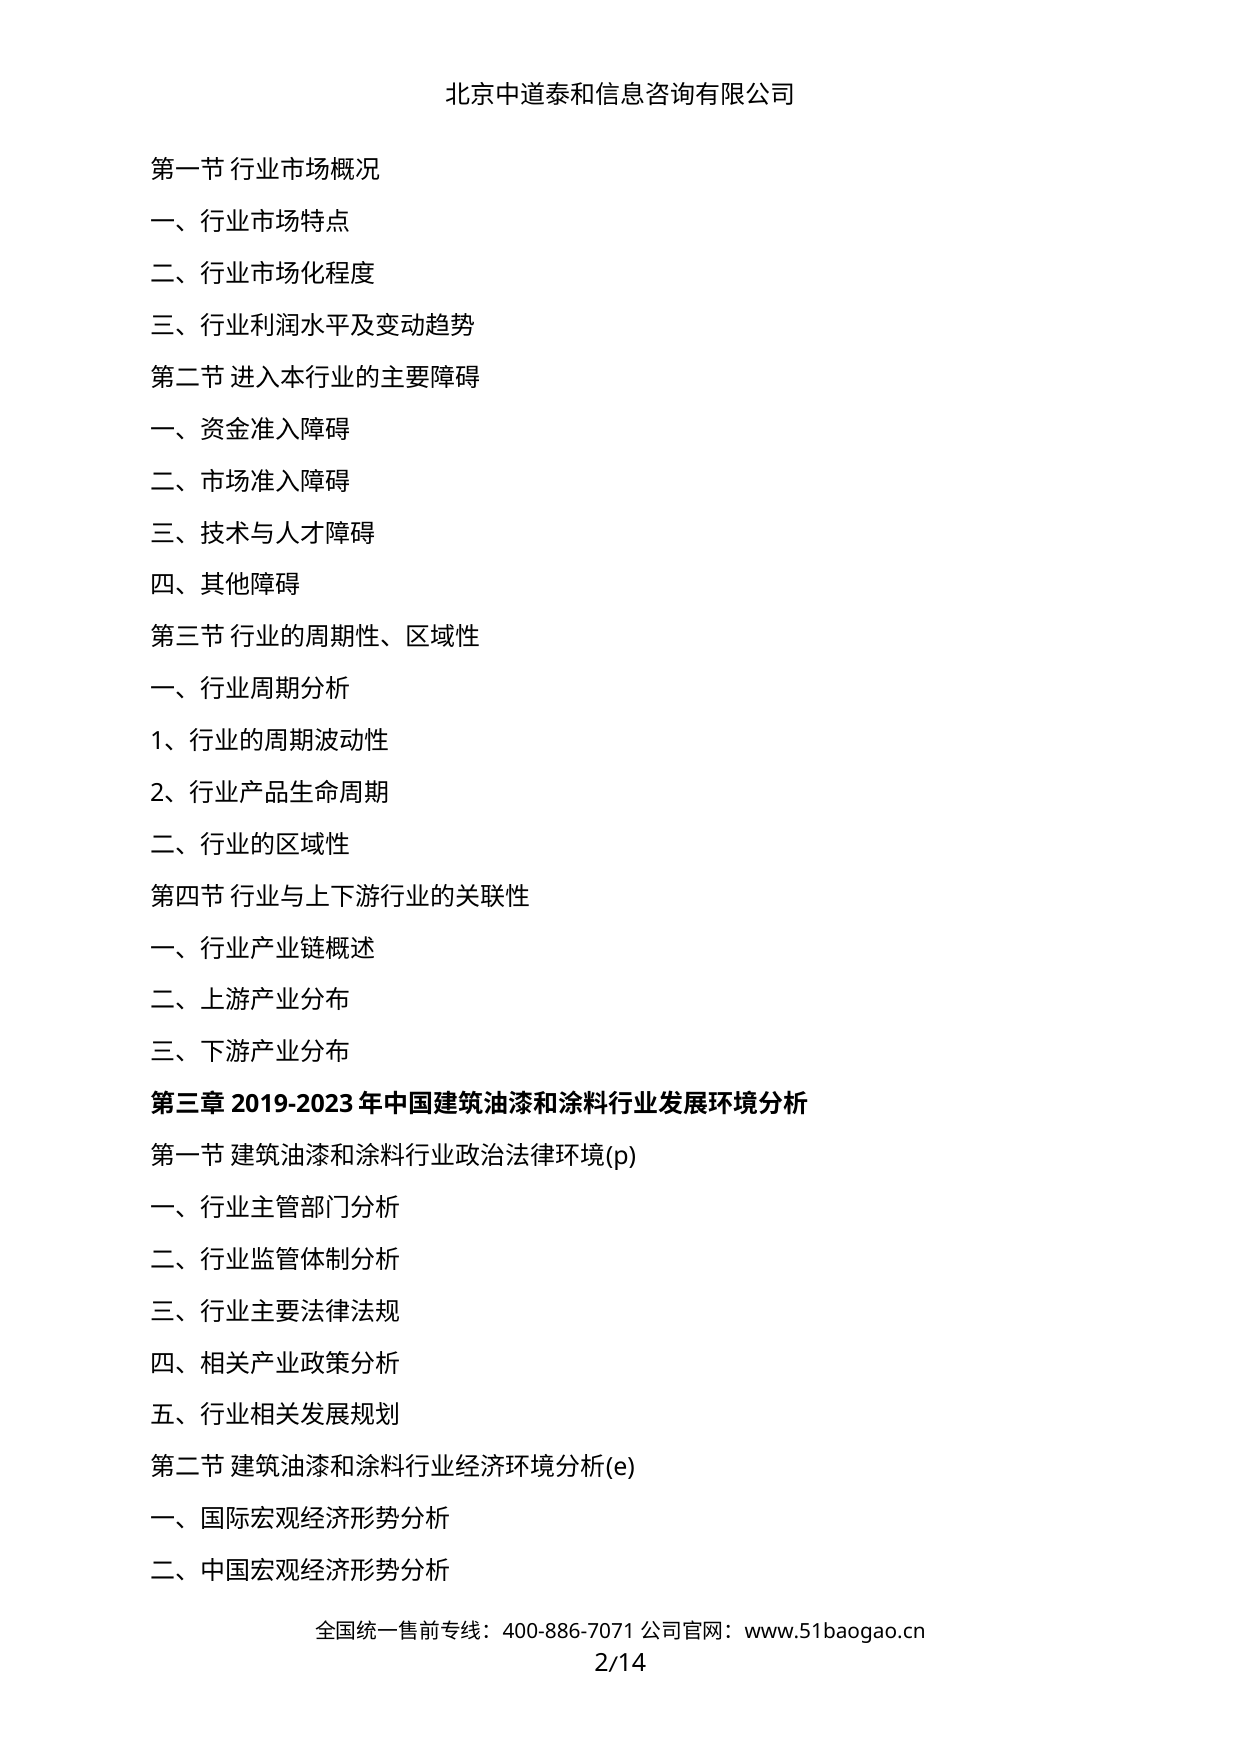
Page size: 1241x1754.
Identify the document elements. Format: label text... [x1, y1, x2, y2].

text 二、市场准入障碍 [150, 461, 1090, 497]
text 三、下游产业分布 [150, 1032, 1090, 1068]
text 二、行业的区域性 [150, 824, 1090, 861]
text 1、行业的周期波动性 [150, 721, 1090, 757]
text 二、行业市场化程度 [150, 254, 1090, 290]
text 一、行业产业链概述 [150, 928, 1090, 964]
text 第三节 行业的周期性、区域性 [150, 617, 1090, 653]
text 一、行业主管部门分析 [150, 1187, 1090, 1224]
text 一、行业周期分析 [150, 669, 1090, 705]
text 第二节 建筑油漆和涂料行业经济环境分析(e) [150, 1447, 1090, 1483]
text 2、行业产品生命周期 [150, 772, 1090, 809]
text 一、国际宏观经济形势分析 [150, 1499, 1090, 1535]
text 第四节 行业与上下游行业的关联性 [150, 876, 1090, 912]
text 第一节 建筑油漆和涂料行业政治法律环境(p) [150, 1136, 1090, 1172]
text 四、其他障碍 [150, 565, 1090, 601]
text 一、资金准入障碍 [150, 409, 1090, 446]
text 一、行业市场特点 [150, 202, 1090, 238]
text 三、技术与人才障碍 [150, 513, 1090, 549]
text 第三章 2019-2023年中国建筑油漆和涂料行业发展环境分析 [150, 1084, 1090, 1120]
text 五、行业相关发展规划 [150, 1395, 1090, 1431]
text 三、行业主要法律法规 [150, 1291, 1090, 1327]
text 第二节 进入本行业的主要障碍 [150, 357, 1090, 394]
text 二、上游产业分布 [150, 980, 1090, 1016]
text 二、行业监管体制分析 [150, 1239, 1090, 1276]
text 第一节 行业市场概况 [150, 150, 1090, 186]
text 三、行业利润水平及变动趋势 [150, 306, 1090, 342]
text 二、中国宏观经济形势分析 [150, 1551, 1090, 1587]
text 四、相关产业政策分析 [150, 1343, 1090, 1379]
